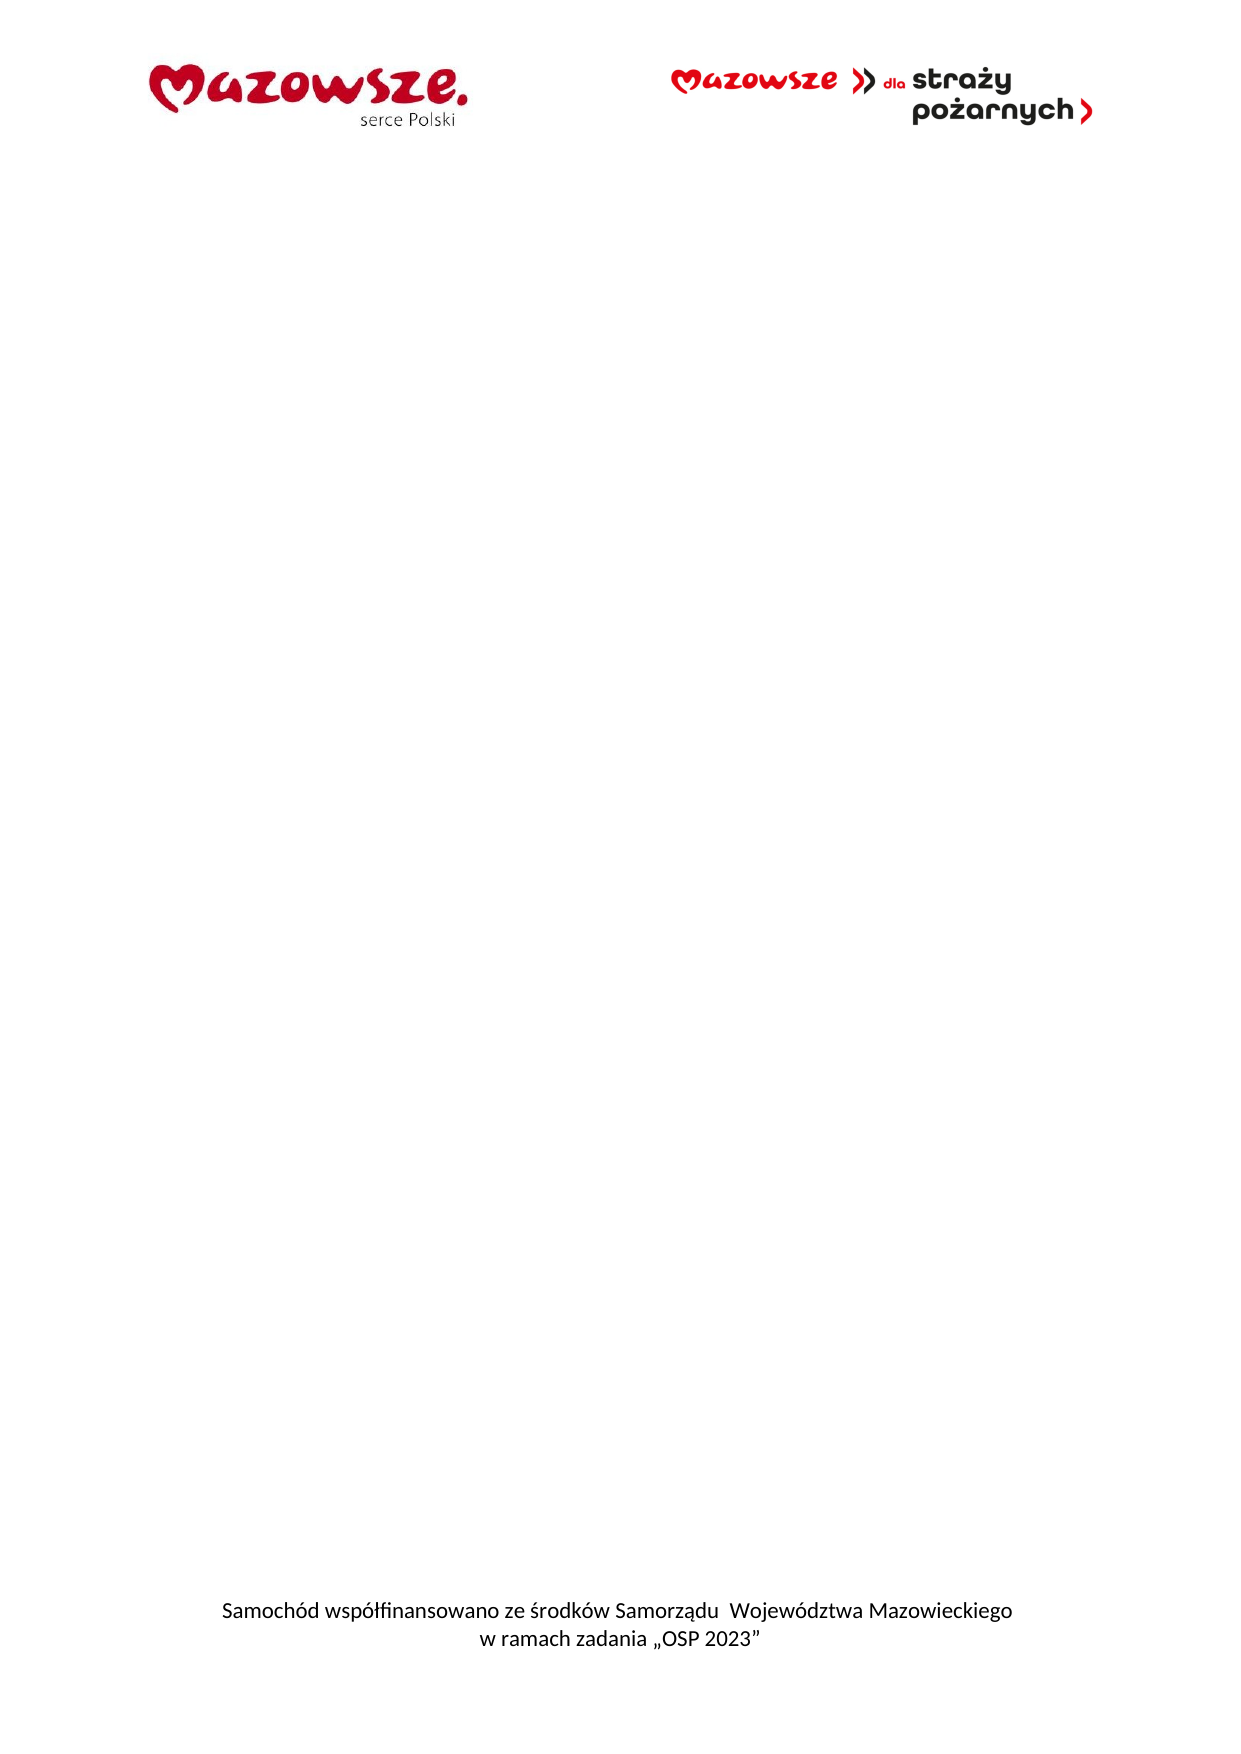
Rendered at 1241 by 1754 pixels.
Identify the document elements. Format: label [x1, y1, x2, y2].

picture [646, 45, 1115, 147]
picture [147, 53, 474, 127]
